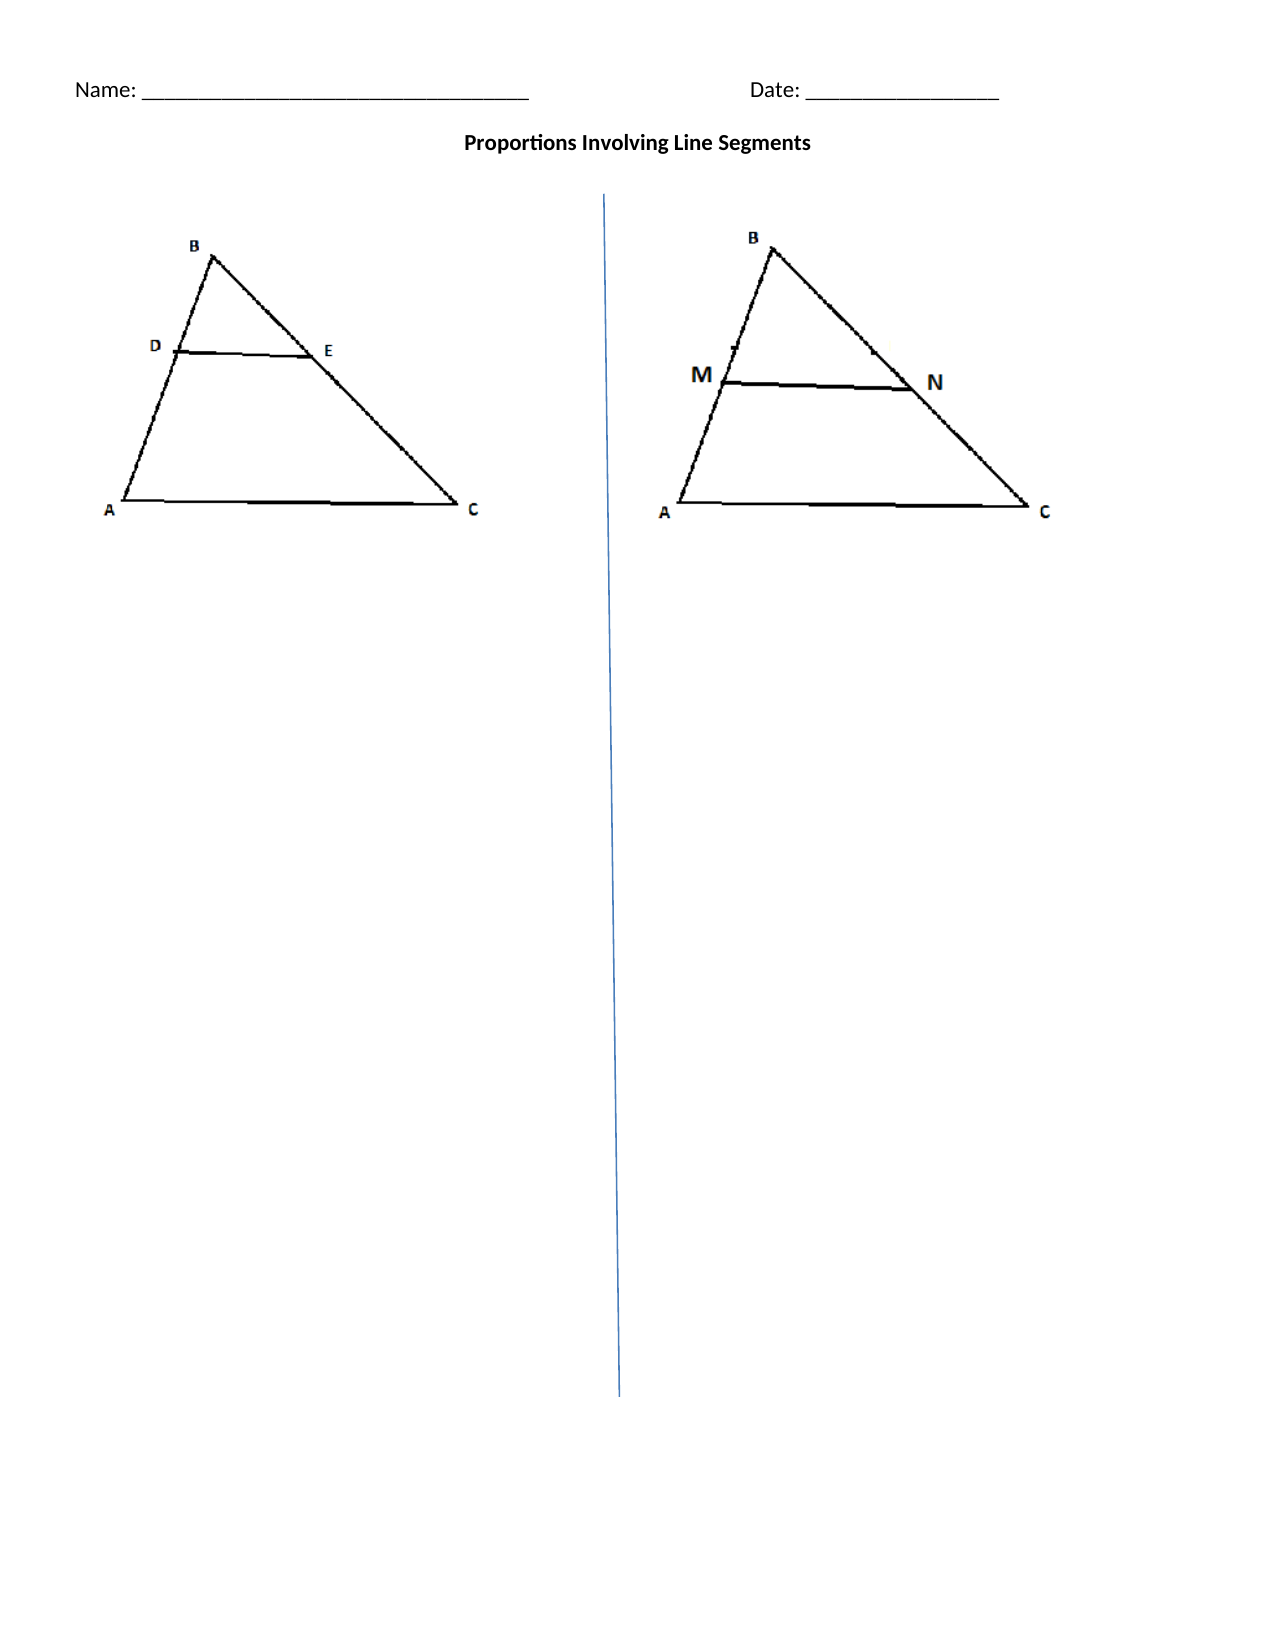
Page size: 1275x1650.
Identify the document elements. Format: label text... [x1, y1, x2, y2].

text Proportions Involving Line Segments [75, 128, 1200, 156]
picture [626, 223, 1124, 596]
text Name: __________________________________ Date: _________________ [75, 75, 1200, 103]
picture [75, 234, 529, 533]
